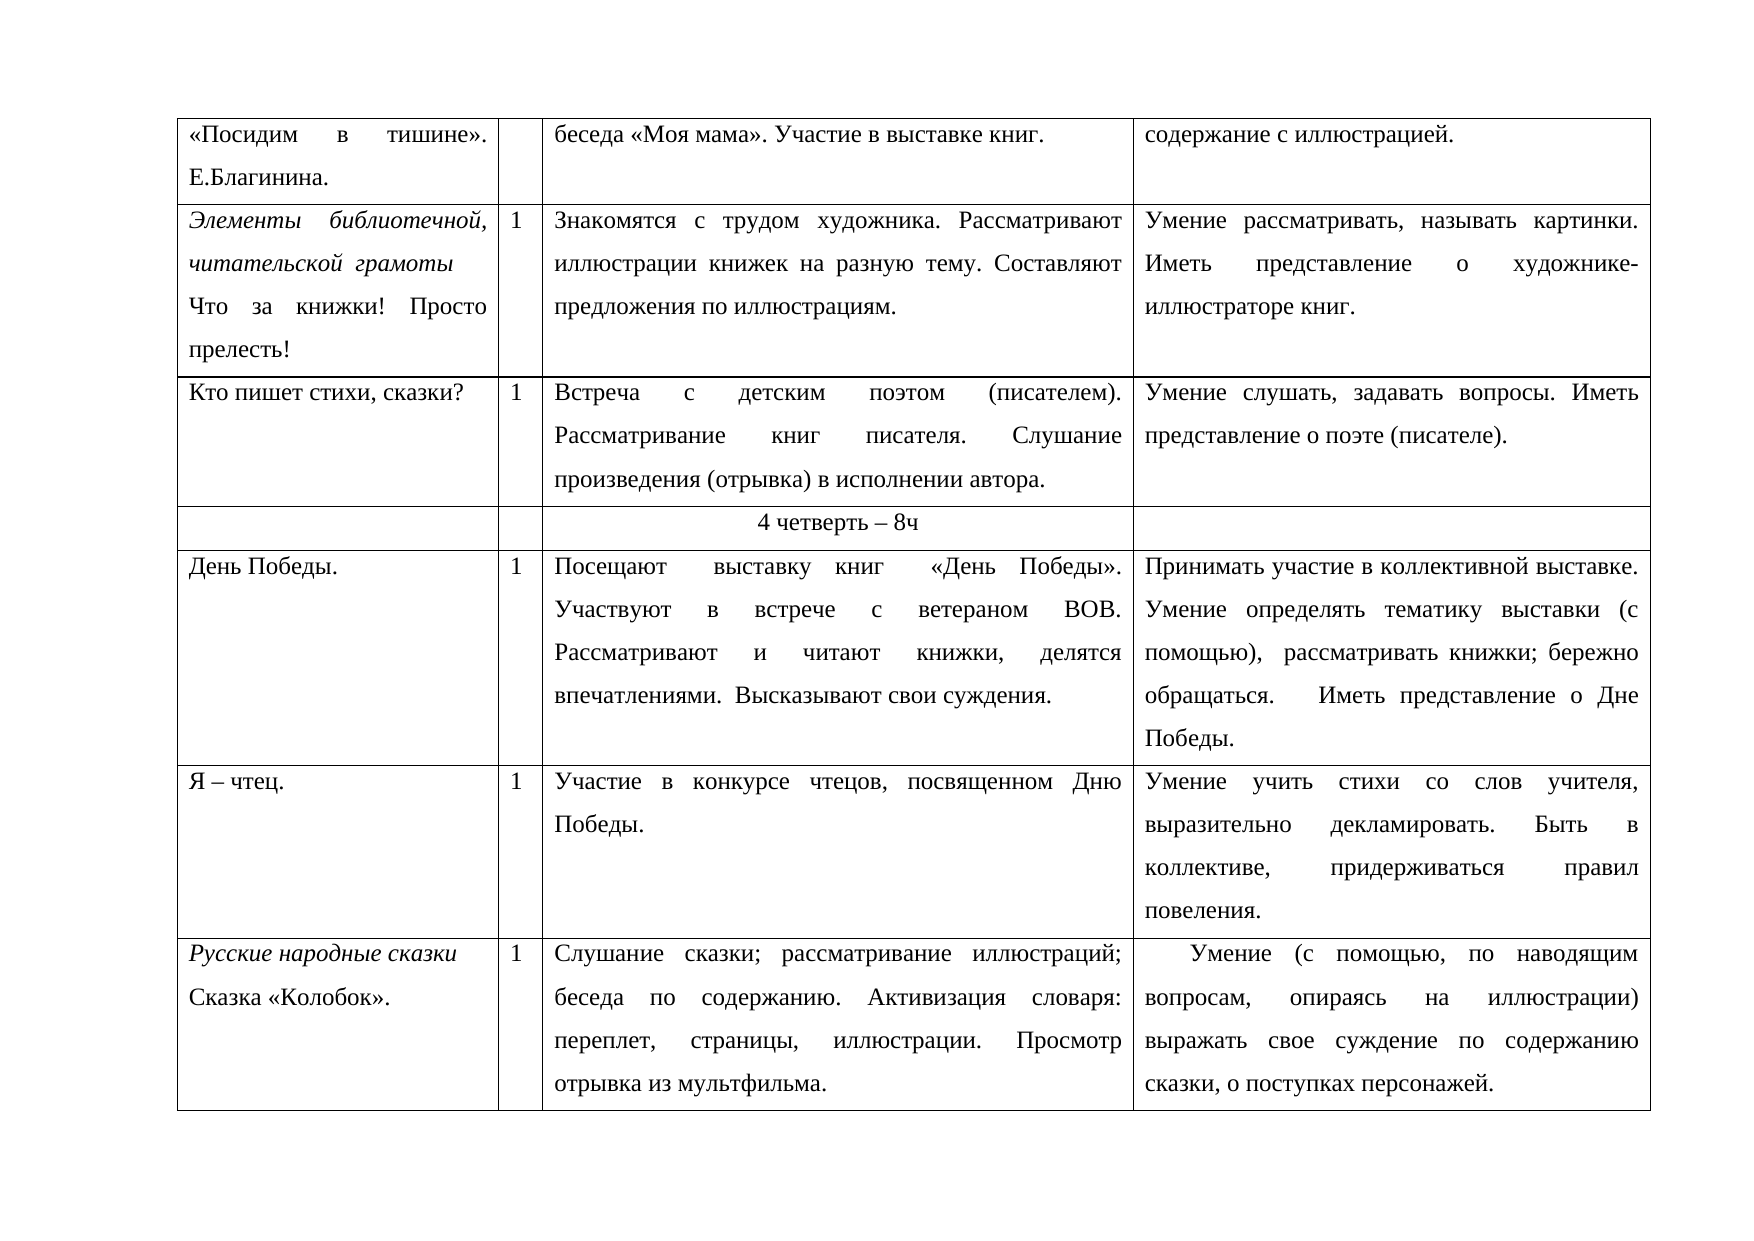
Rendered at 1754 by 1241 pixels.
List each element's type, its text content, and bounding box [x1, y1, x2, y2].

table_cell Кто пишет стихи, сказки? [178, 378, 498, 506]
table_cell 1 [499, 378, 542, 506]
table_cell Знакомятся с трудом художника. Рассматривают иллюстрации книжек на разную тему. Составляют предложения по иллюстрациям. [543, 205, 1133, 376]
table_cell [1134, 119, 1650, 204]
table_cell [1134, 507, 1650, 550]
table_cell Принимать участие в коллективной выставке. Умение определять тематику выставки (с помощью), рассматривать книжки; бережно обращаться. Иметь представление о Дне Победы. [1134, 551, 1650, 765]
table_cell Я – чтец. [178, 766, 498, 937]
table_cell Слушание сказки; рассматривание иллюстраций; беседа по содержанию. Активизация словаря: переплет, страницы, иллюстрации. Просмотр отрывка из мультфильма. [543, 939, 1133, 1110]
table_cell Умение учить стихи со слов учителя, выразительно декламировать. Быть в коллективе, придерживаться правил повеления. [1134, 766, 1650, 937]
table_cell Умение (с помощью, по наводящим вопросам, опираясь на иллюстрации) выражать свое суждение по содержанию сказки, о поступках персонажей. [1134, 939, 1650, 1110]
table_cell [543, 119, 1133, 204]
table_cell 1 [499, 766, 542, 937]
table_cell Посещают выставку книг «День Победы». Участвуют в встрече с ветераном ВОВ. Рассматривают и читают книжки, делятся впечатлениями. Высказывают свои суждения. [543, 551, 1133, 765]
table_cell 4 четверть – 8ч [543, 507, 1133, 550]
table_cell [178, 507, 498, 550]
table_cell Элементы библиотечной, читательской грамоты Что за книжки! Просто прелесть! [178, 205, 498, 376]
table_cell 1 [499, 551, 542, 765]
table_cell [499, 507, 542, 550]
table_cell Встреча с детским поэтом (писателем). Рассматривание книг писателя. Слушание произведения (отрывка) в исполнении автора. [543, 378, 1133, 506]
table_cell 1 [499, 939, 542, 1110]
table_cell Умение рассматривать, называть картинки. Иметь представление о художнике-иллюстраторе книг. [1134, 205, 1650, 376]
table_cell 1 [499, 205, 542, 376]
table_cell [178, 119, 498, 204]
table_cell Умение слушать, задавать вопросы. Иметь представление о поэте (писателе). [1134, 378, 1650, 506]
table_cell Участие в конкурсе чтецов, посвященном Дню Победы. [543, 766, 1133, 937]
table_cell Русские народные сказки Сказка «Колобок». [178, 939, 498, 1110]
table_cell День Победы. [178, 551, 498, 765]
table_cell 1 [499, 119, 542, 204]
